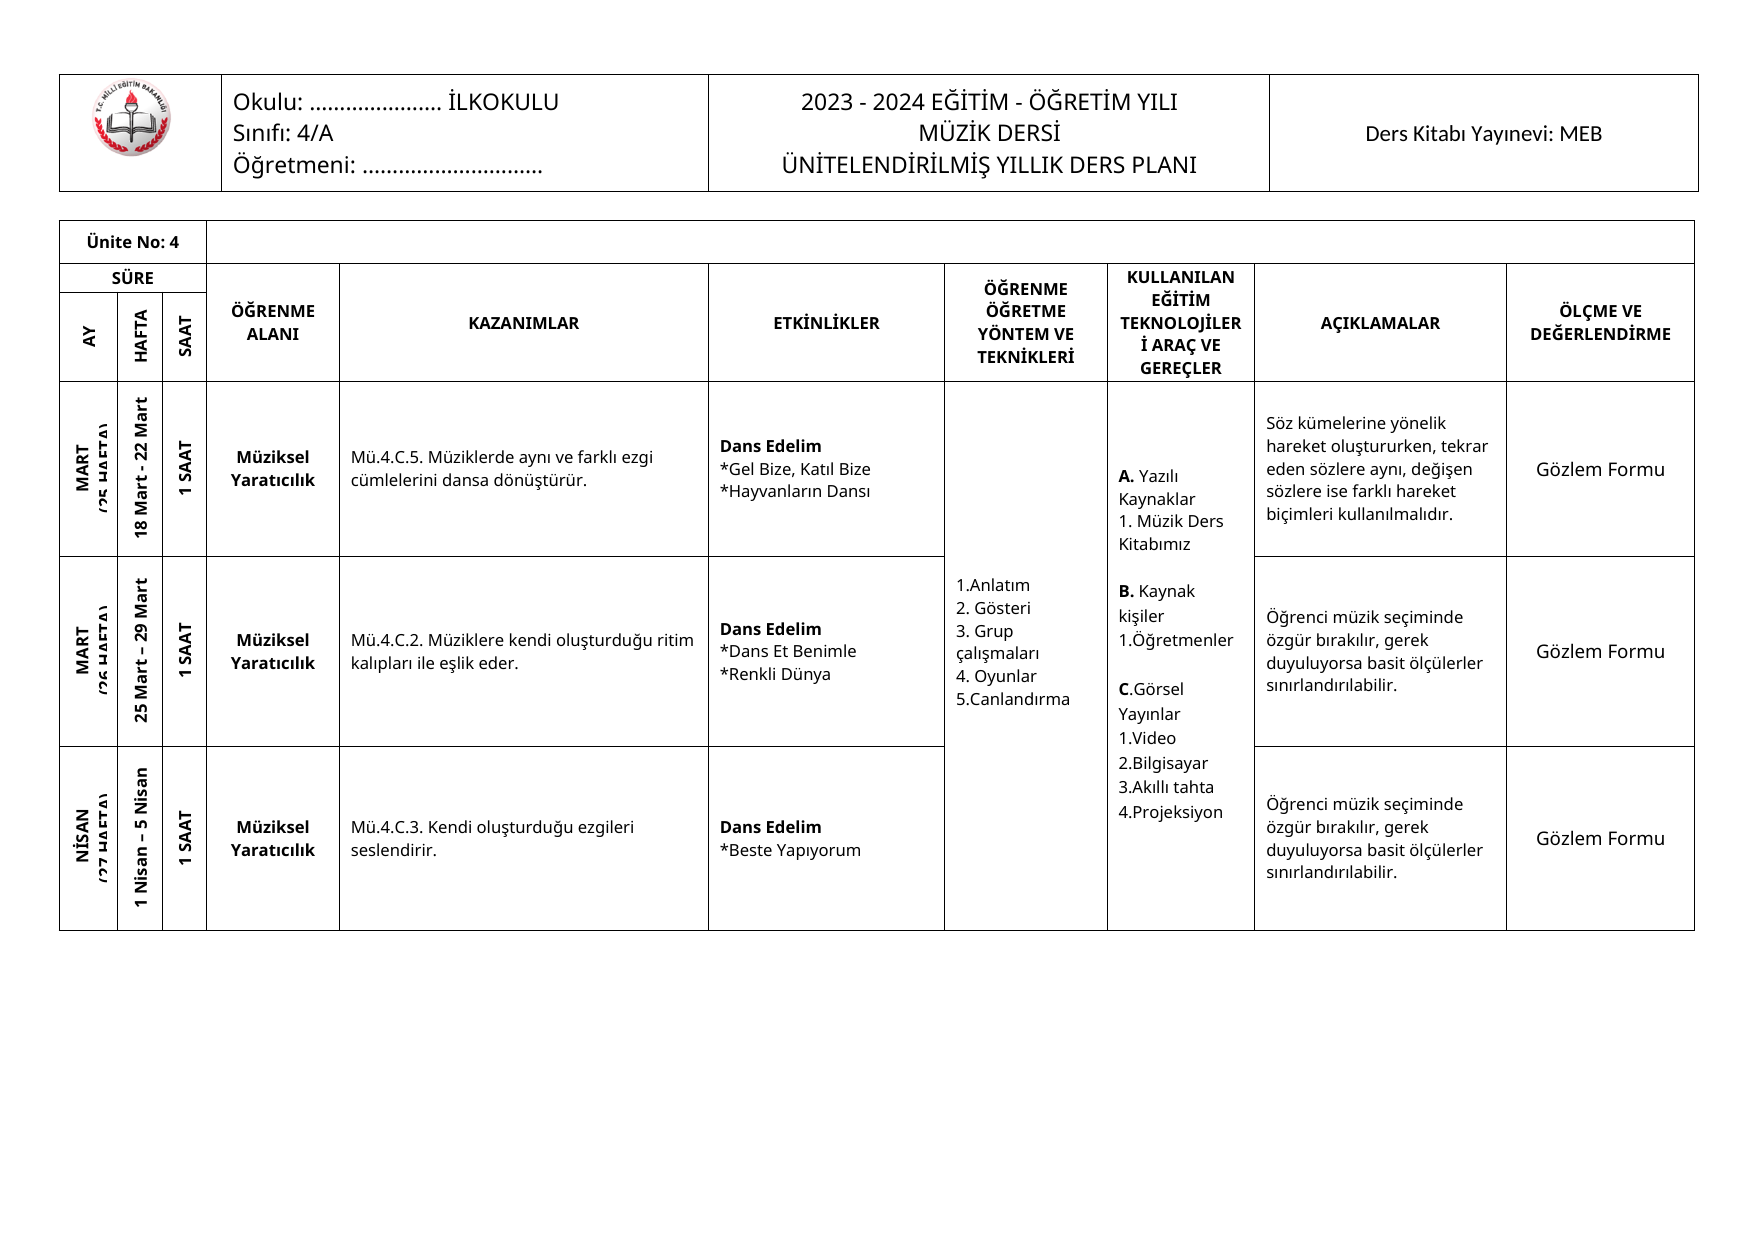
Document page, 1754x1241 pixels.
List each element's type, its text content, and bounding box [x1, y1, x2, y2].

table_cell AÇIKLAMALAR [1255, 264, 1506, 381]
table_cell SÜRE [60, 264, 206, 292]
table_cell Dans Edelim *Beste Yapıyorum [709, 747, 944, 930]
table_cell 1.Anlatım 2. Gösteri 3. Grup çalışmaları 4. Oyunlar 5.Canlandırma [945, 382, 1107, 930]
table_cell Gözlem Formu [1507, 557, 1694, 746]
table_cell Öğrenci müzik seçiminde özgür bırakılır, gerek duyuluyorsa basit ölçülerler sınırlandırılabilir. [1255, 557, 1506, 746]
table_cell 1 SAAT [163, 557, 206, 746]
table_cell HAFTA [118, 293, 162, 381]
table_cell Dans Edelim *Gel Bize, Katıl Bize *Hayvanların Dansı [709, 382, 944, 556]
table_cell 1 Nisan – 5 Nisan [118, 747, 162, 930]
table_header [207, 221, 1694, 263]
table_cell Müziksel Yaratıcılık [207, 382, 339, 556]
table_cell Gözlem Formu [1507, 382, 1694, 556]
table_cell Mü.4.C.2. Müziklere kendi oluşturduğu ritim kalıpları ile eşlik eder. [340, 557, 708, 746]
table_cell ÖĞRENME ÖĞRETME YÖNTEM VE TEKNİKLERİ [945, 264, 1107, 381]
table_cell ETKİNLİKLER [709, 264, 944, 381]
table_cell MART (26.HAFTA) [60, 557, 117, 746]
table_cell Mü.4.C.3. Kendi oluşturduğu ezgileri seslendirir. [340, 747, 708, 930]
table_cell A. Yazılı Kaynaklar 1. Müzik Ders Kitabımız B. Kaynak kişiler 1.Öğretmenler C.Görsel Yayınlar 1.Video 2.Bilgisayar 3.Akıllı tahta 4.Projeksiyon [1108, 382, 1254, 930]
table_header Ünite No: 4 [60, 221, 206, 263]
table_cell NİSAN (27.HAFTA) [60, 747, 117, 930]
table_cell 1 SAAT [163, 382, 206, 556]
table_cell Söz kümelerine yönelik hareket oluştururken, tekrar eden sözlere aynı, değişen sözlere ise farklı hareket biçimleri kullanılmalıdır. [1255, 382, 1506, 556]
table_cell KULLANILAN EĞİTİM TEKNOLOJİLERİ ARAÇ VE GEREÇLER [1108, 264, 1254, 381]
table_cell SAAT [163, 293, 206, 381]
table_cell Dans Edelim *Dans Et Benimle *Renkli Dünya [709, 557, 944, 746]
table_cell Öğrenci müzik seçiminde özgür bırakılır, gerek duyuluyorsa basit ölçülerler sınırlandırılabilir. [1255, 747, 1506, 930]
picture [86, 75, 176, 163]
table_cell Müziksel Yaratıcılık [207, 557, 339, 746]
table_cell 25 Mart – 29 Mart [118, 557, 162, 746]
table_cell AY [60, 293, 117, 381]
table_cell 1 SAAT [163, 747, 206, 930]
table_cell Gözlem Formu [1507, 747, 1694, 930]
table_cell MART (25.HAFTA) [60, 382, 117, 556]
table_cell Müziksel Yaratıcılık [207, 747, 339, 930]
table_cell 18 Mart - 22 Mart [118, 382, 162, 556]
table_cell ÖLÇME VE DEĞERLENDİRME [1507, 264, 1694, 381]
table_cell KAZANIMLAR [340, 264, 708, 381]
table_cell ÖĞRENME ALANI [207, 264, 339, 381]
table_cell Mü.4.C.5. Müziklerde aynı ve farklı ezgi cümlelerini dansa dönüştürür. [340, 382, 708, 556]
